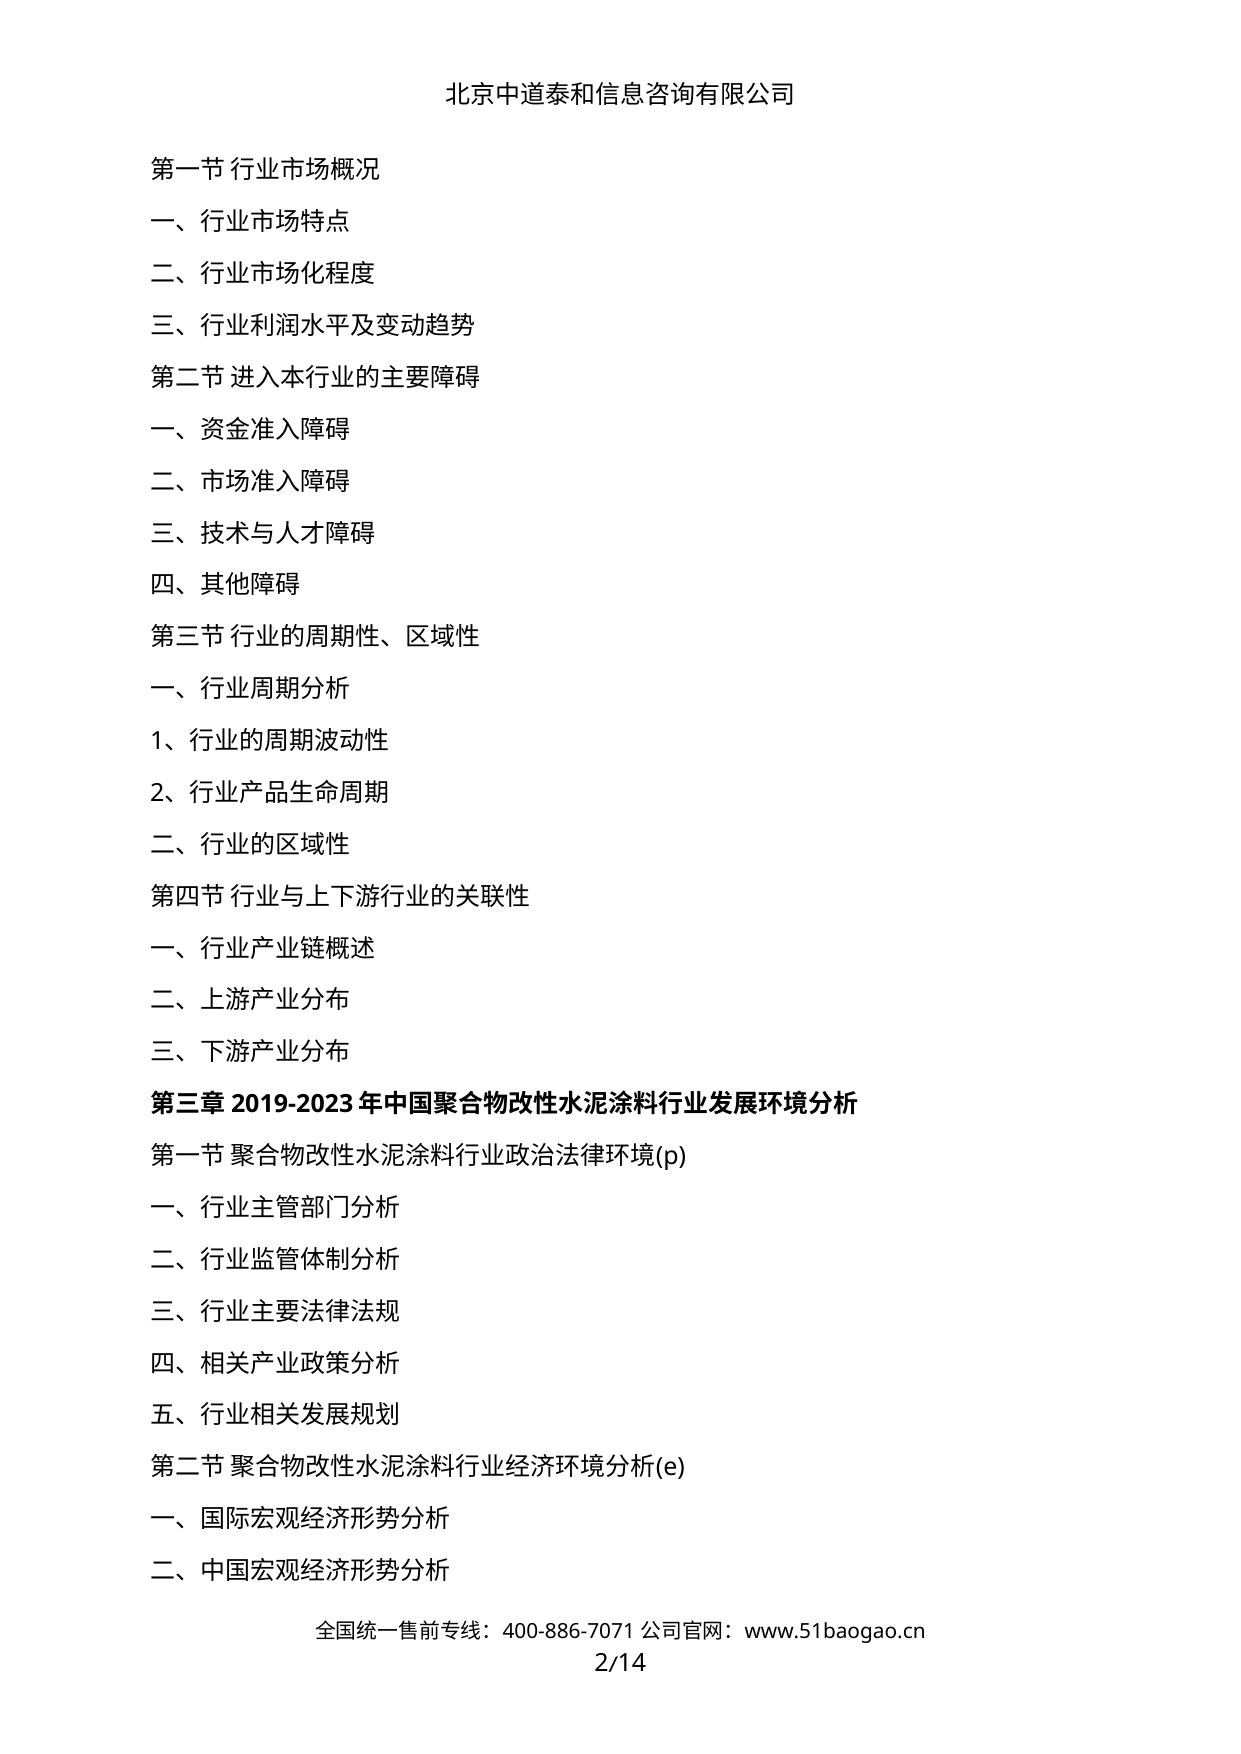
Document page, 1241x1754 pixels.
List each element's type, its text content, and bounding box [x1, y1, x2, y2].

text 二、行业市场化程度 [150, 254, 1090, 290]
text 第三章 2019-2023年中国聚合物改性水泥涂料行业发展环境分析 [150, 1084, 1090, 1120]
text 2、行业产品生命周期 [150, 772, 1090, 809]
text 二、上游产业分布 [150, 980, 1090, 1016]
text 一、行业主管部门分析 [150, 1187, 1090, 1224]
text 四、其他障碍 [150, 565, 1090, 601]
text 第一节 聚合物改性水泥涂料行业政治法律环境(p) [150, 1136, 1090, 1172]
text 第四节 行业与上下游行业的关联性 [150, 876, 1090, 912]
text 一、国际宏观经济形势分析 [150, 1499, 1090, 1535]
text 三、行业利润水平及变动趋势 [150, 306, 1090, 342]
text 第三节 行业的周期性、区域性 [150, 617, 1090, 653]
text 第二节 进入本行业的主要障碍 [150, 357, 1090, 394]
text 第一节 行业市场概况 [150, 150, 1090, 186]
text 第二节 聚合物改性水泥涂料行业经济环境分析(e) [150, 1447, 1090, 1483]
text 一、行业产业链概述 [150, 928, 1090, 964]
text 二、市场准入障碍 [150, 461, 1090, 497]
text 二、行业监管体制分析 [150, 1239, 1090, 1276]
text 二、中国宏观经济形势分析 [150, 1551, 1090, 1587]
text 五、行业相关发展规划 [150, 1395, 1090, 1431]
text 三、行业主要法律法规 [150, 1291, 1090, 1327]
text 一、资金准入障碍 [150, 409, 1090, 446]
text 一、行业周期分析 [150, 669, 1090, 705]
text 一、行业市场特点 [150, 202, 1090, 238]
text 二、行业的区域性 [150, 824, 1090, 861]
text 三、下游产业分布 [150, 1032, 1090, 1068]
text 三、技术与人才障碍 [150, 513, 1090, 549]
text 1、行业的周期波动性 [150, 721, 1090, 757]
text 四、相关产业政策分析 [150, 1343, 1090, 1379]
